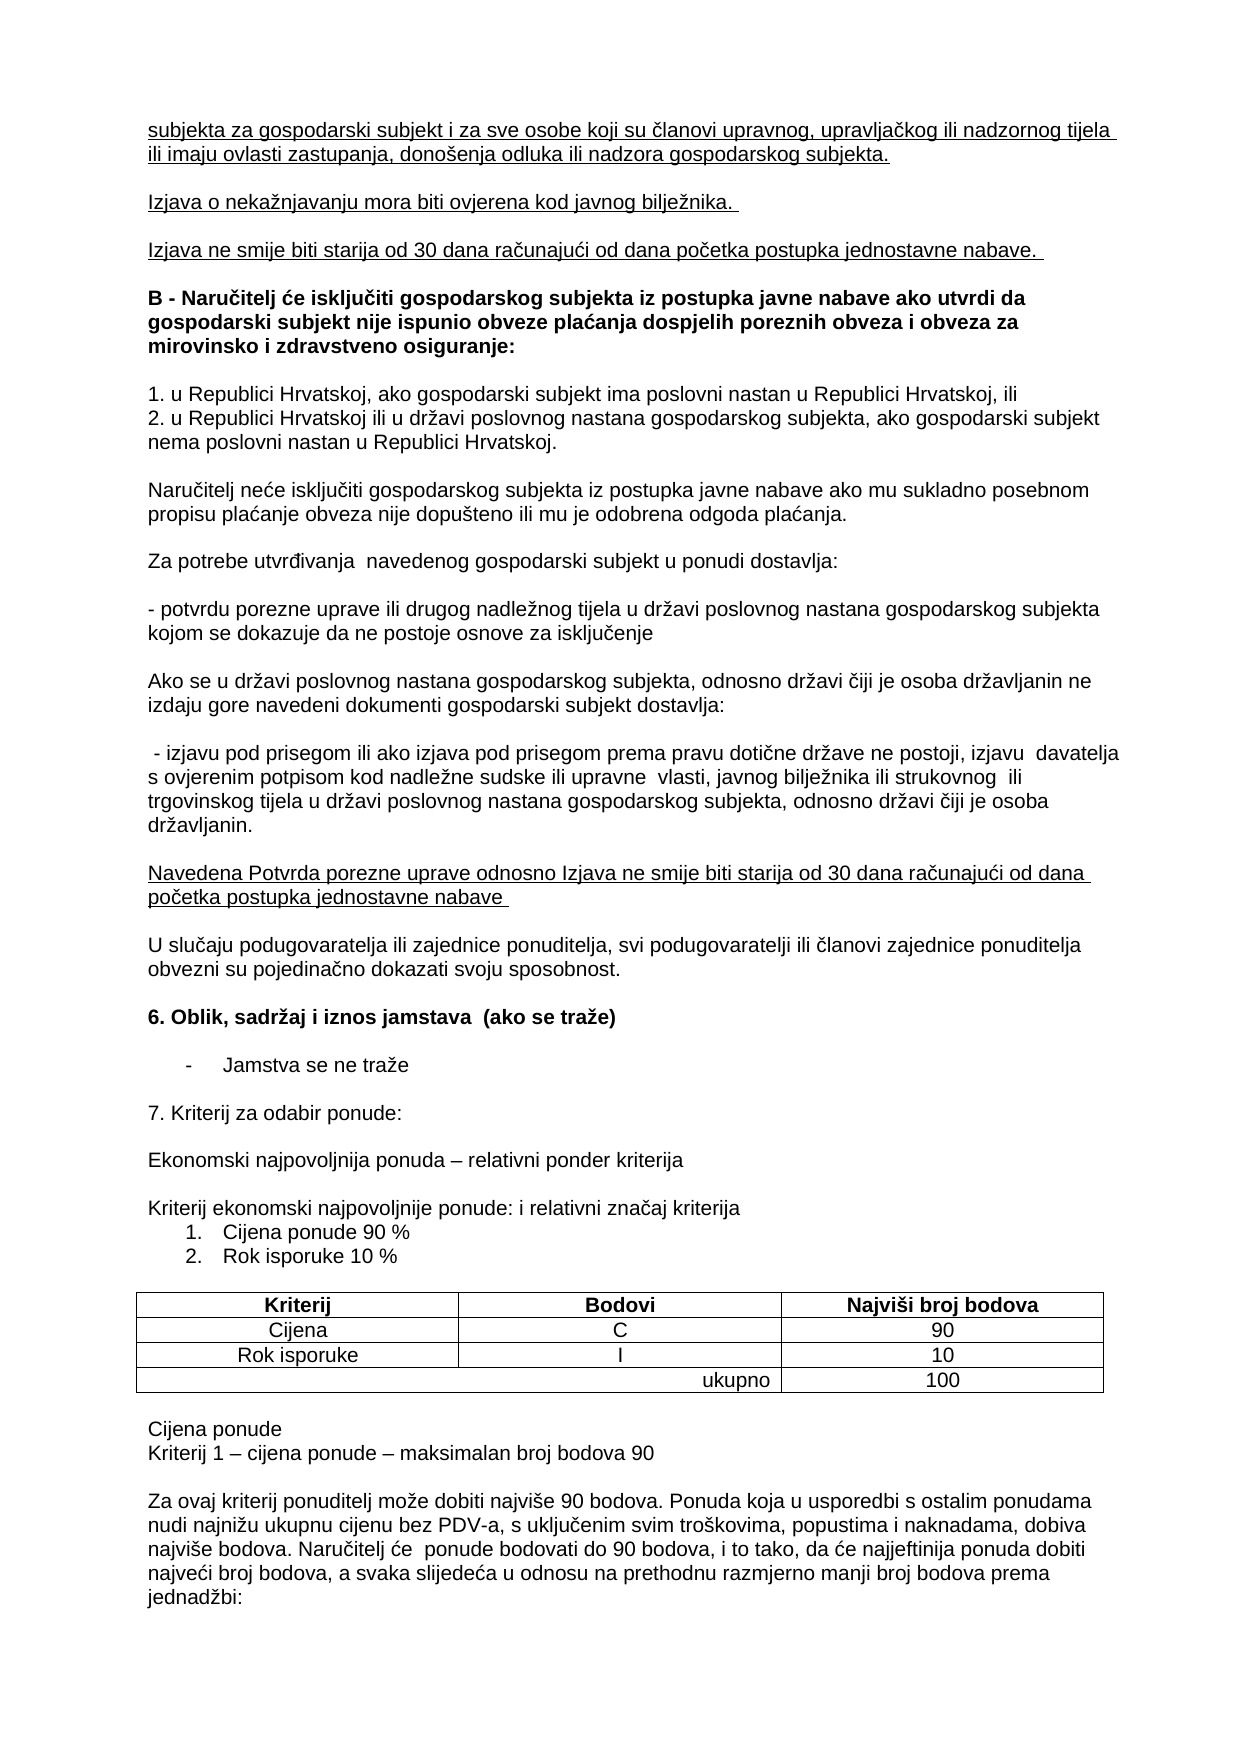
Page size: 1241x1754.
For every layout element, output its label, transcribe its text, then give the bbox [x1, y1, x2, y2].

text Navedena Potvrda porezne uprave odnosno Izjava ne smije biti starija od 30 dana računajući od dana početka postupka jednostavne nabave [148, 861, 1122, 909]
text Kriterij 1 – cijena ponude – maksimalan broj bodova 90 [148, 1441, 1122, 1465]
table_cell 100 [782, 1368, 1103, 1392]
text Ako se u državi poslovnog nastana gospodarskog subjekta, odnosno državi čiji je osoba državljanin ne izdaju gore navedeni dokumenti gospodarski subjekt dostavlja: [148, 669, 1122, 717]
table_cell 90 [782, 1318, 1103, 1342]
table_cell ukupno [137, 1368, 781, 1392]
text 2. u Republici Hrvatskoj ili u državi poslovnog nastana gospodarskog subjekta, ako gospodarski subjekt nema poslovni nastan u Republici Hrvatskoj. [148, 406, 1122, 453]
list Rok isporuke 10 % [185, 1244, 1122, 1268]
table_header Kriterij [137, 1293, 458, 1317]
table_cell Rok isporuke [137, 1343, 458, 1367]
list Jamstva se ne traže [185, 1052, 1122, 1076]
text Izjava o nekažnjavanju mora biti ovjerena kod javnog bilježnika. [148, 190, 1122, 214]
text - izjavu pod prisegom ili ako izjava pod prisegom prema pravu dotične države ne postoji, izjavu davatelja s ovjerenim potpisom kod nadležne sudske ili upravne vlasti, javnog bilježnika ili strukovnog ili trgovinskog tijela u državi poslovnog nastana gospodarskog subjekta, odnosno državi čiji je osoba državljanin. [148, 741, 1122, 837]
text Za ovaj kriterij ponuditelj može dobiti najviše 90 bodova. Ponuda koja u usporedbi s ostalim ponudama nudi najnižu ukupnu cijenu bez PDV-a, s uključenim svim troškovima, popustima i naknadama, dobiva najviše bodova. Naručitelj će ponude bodovati do 90 bodova, i to tako, da će najjeftinija ponuda dobiti najveći broj bodova, a svaka slijedeća u odnosu na prethodnu razmjerno manji broj bodova prema jednadžbi: [148, 1489, 1122, 1609]
table_cell Cijena [137, 1318, 458, 1342]
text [148, 118, 1122, 166]
text Naručitelj neće isključiti gospodarskog subjekta iz postupka javne nabave ako mu sukladno posebnom propisu plaćanje obveza nije dopušteno ili mu je odobrena odgoda plaćanja. [148, 477, 1122, 525]
text Kriterij ekonomski najpovoljnije ponude: i relativni značaj kriterija [148, 1196, 1122, 1220]
text U slučaju podugovaratelja ili zajednice ponuditelja, svi podugovaratelji ili članovi zajednice ponuditelja obvezni su pojedinačno dokazati svoju sposobnost. [148, 933, 1122, 981]
table_header Bodovi [459, 1293, 781, 1317]
text B - Naručitelj će isključiti gospodarskog subjekta iz postupka javne nabave ako utvrdi da gospodarski subjekt nije ispunio obveze plaćanja dospjelih poreznih obveza i obveza za mirovinsko i zdravstveno osiguranje: [148, 286, 1122, 358]
list Cijena ponude 90 % [185, 1220, 1122, 1244]
text 6. Oblik, sadržaj i iznos jamstava (ako se traže) [148, 1004, 1122, 1028]
table_cell C [459, 1318, 781, 1342]
table_cell I [459, 1343, 781, 1367]
table_cell 10 [782, 1343, 1103, 1367]
table_header Najviši broj bodova [782, 1293, 1103, 1317]
text Cijena ponude [148, 1417, 1122, 1441]
text Izjava ne smije biti starija od 30 dana računajući od dana početka postupka jednostavne nabave. [148, 238, 1122, 262]
text 1. u Republici Hrvatskoj, ako gospodarski subjekt ima poslovni nastan u Republici Hrvatskoj, ili [148, 382, 1122, 406]
text - potvrdu porezne uprave ili drugog nadležnog tijela u državi poslovnog nastana gospodarskog subjekta kojom se dokazuje da ne postoje osnove za isključenje [148, 597, 1122, 645]
text Za potrebe utvrđivanja navedenog gospodarski subjekt u ponudi dostavlja: [148, 549, 1122, 573]
text Ekonomski najpovoljnija ponuda – relativni ponder kriterija [148, 1148, 1122, 1172]
text 7. Kriterij za odabir ponude: [148, 1100, 1122, 1124]
